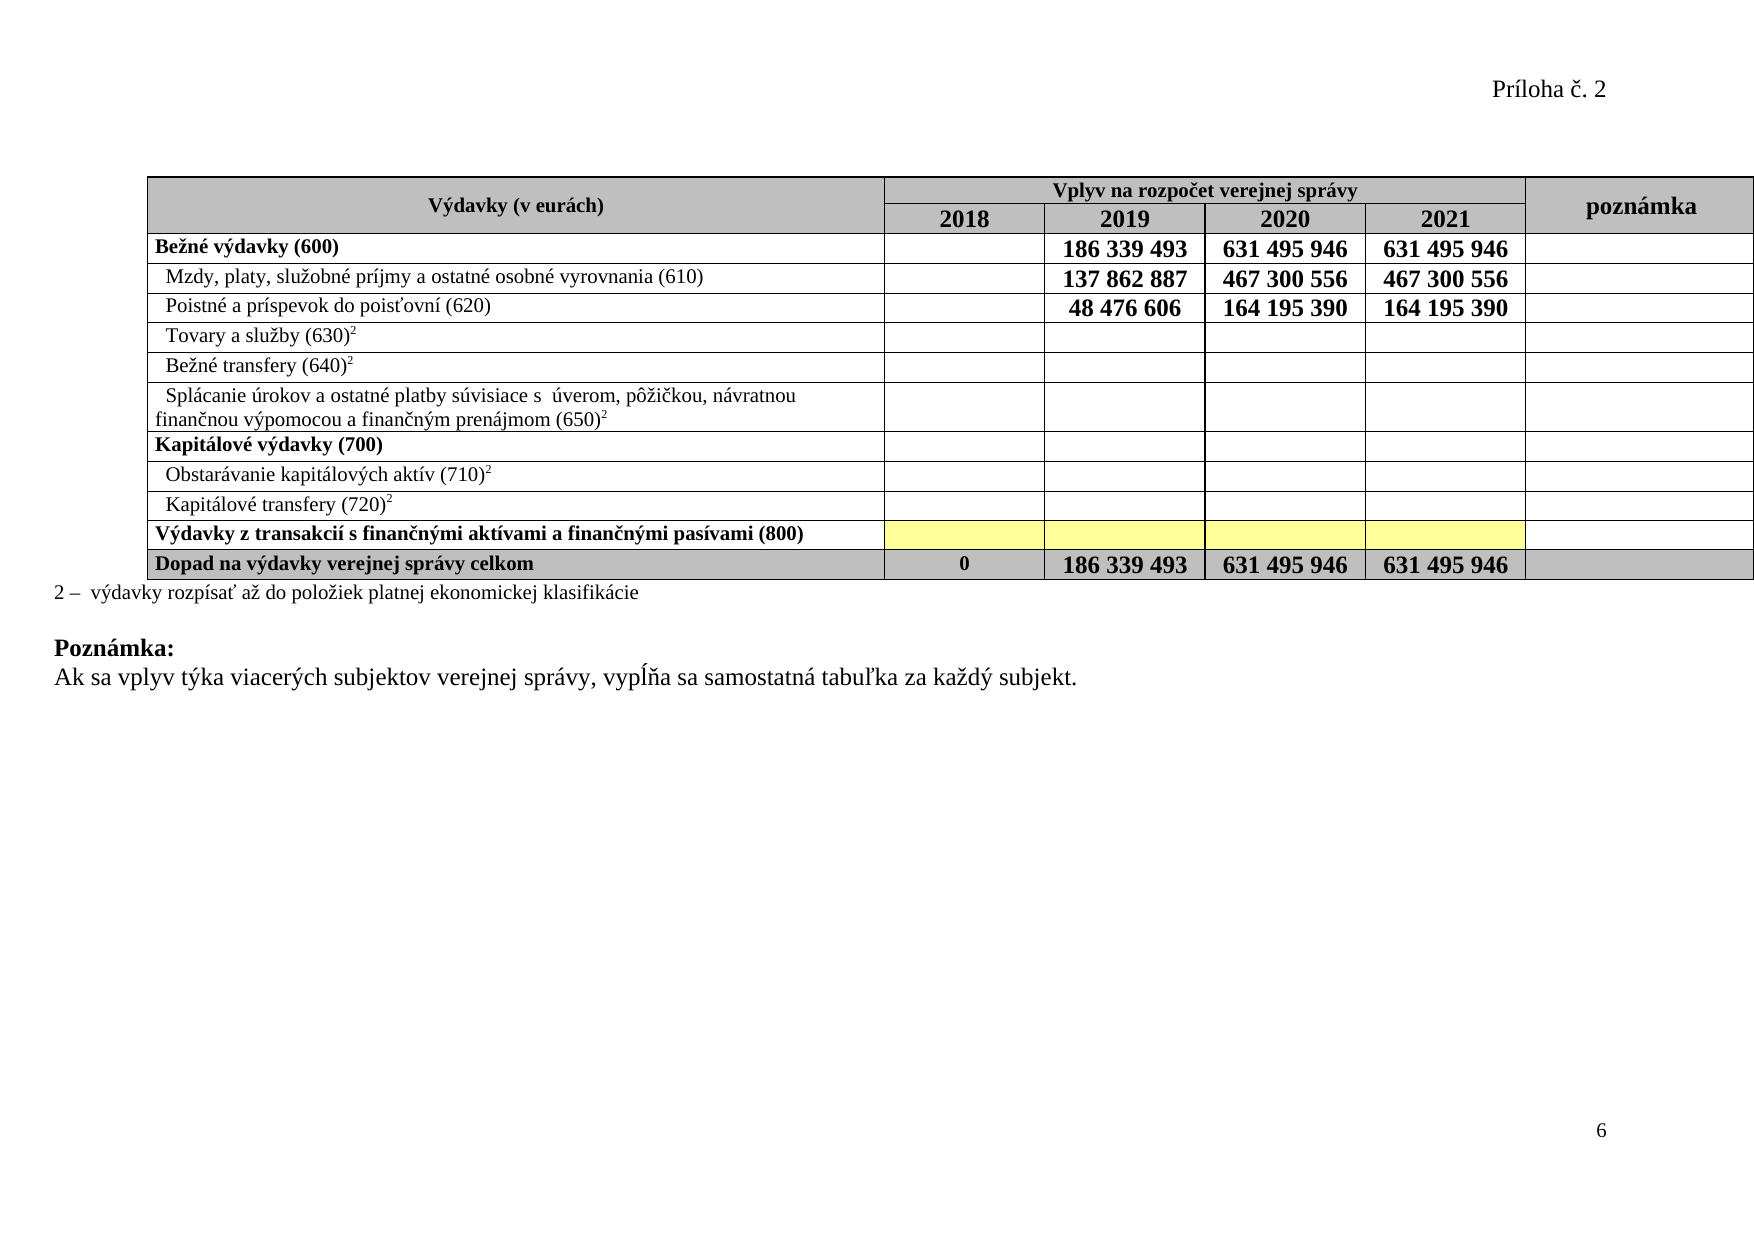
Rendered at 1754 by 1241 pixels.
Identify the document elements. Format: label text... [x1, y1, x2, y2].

table_cell 164 195 390 [1366, 294, 1525, 322]
table_cell [1526, 234, 1753, 263]
text Poznámka: [54, 633, 1606, 662]
table_cell [885, 323, 1044, 352]
table_cell [885, 353, 1044, 382]
table_cell 186 339 493 [1045, 550, 1204, 579]
table_cell [1366, 323, 1525, 352]
text 2 – výdavky rozpísať až do položiek platnej ekonomickej klasifikácie [54, 580, 1606, 604]
table_cell [1366, 462, 1525, 491]
table_header poznámka [1526, 178, 1753, 233]
table_cell [1526, 353, 1753, 382]
table_cell Poistné a príspevok do poisťovní (620) [148, 294, 884, 322]
table_cell [885, 492, 1044, 520]
table_cell [885, 462, 1044, 491]
table_cell Mzdy, platy, služobné príjmy a ostatné osobné vyrovnania (610) [148, 264, 884, 292]
table_cell [1526, 323, 1753, 352]
table_cell [1526, 462, 1753, 491]
table_cell 164 195 390 [1206, 294, 1365, 322]
table_cell [1526, 550, 1753, 579]
table_cell [885, 432, 1044, 461]
table_cell [1526, 492, 1753, 520]
table_cell Kapitálové transfery (720)2 [148, 492, 884, 520]
table_cell [1206, 323, 1365, 352]
table_cell [1526, 383, 1753, 431]
table_cell [1206, 521, 1365, 549]
table_cell Bežné transfery (640)2 [148, 353, 884, 382]
table_header Výdavky (v eurách) [148, 178, 884, 233]
table_cell [1366, 383, 1525, 431]
table_cell [1045, 323, 1204, 352]
table_cell Výdavky z transakcií s finančnými aktívami a finančnými pasívami (800) [148, 521, 884, 549]
table_cell 2019 [1045, 204, 1204, 233]
table_cell 137 862 887 [1045, 264, 1204, 292]
table_cell [1526, 264, 1753, 292]
table_cell [1206, 383, 1365, 431]
table_cell 631 495 946 [1366, 550, 1525, 579]
table_cell [885, 294, 1044, 322]
table_cell [1045, 353, 1204, 382]
table_cell [1366, 432, 1525, 461]
table_header Vplyv na rozpočet verejnej správy [885, 178, 1525, 203]
table_cell 186 339 493 [1045, 234, 1204, 263]
table_cell Dopad na výdavky verejnej správy celkom [148, 550, 884, 579]
table_cell [1045, 462, 1204, 491]
table_cell [1526, 294, 1753, 322]
table_cell 2020 [1206, 204, 1365, 233]
table_cell Kapitálové výdavky (700) [148, 432, 884, 461]
table_cell [1045, 492, 1204, 520]
table_cell [1526, 521, 1753, 549]
table_cell [1045, 521, 1204, 549]
table_cell [885, 264, 1044, 292]
table_cell Obstarávanie kapitálových aktív (710)2 [148, 462, 884, 491]
table_cell 631 495 946 [1366, 234, 1525, 263]
table_cell 2021 [1366, 204, 1525, 233]
table_cell [1366, 521, 1525, 549]
text Ak sa vplyv týka viacerých subjektov verejnej správy, vypĺňa sa samostatná tabuľka za každý subjekt. [54, 662, 1606, 691]
table_cell 0 [885, 550, 1044, 579]
table_cell 467 300 556 [1206, 264, 1365, 292]
table_cell Tovary a služby (630)2 [148, 323, 884, 352]
table_cell 631 495 946 [1206, 234, 1365, 263]
table_cell [885, 234, 1044, 263]
table_cell 48 476 606 [1045, 294, 1204, 322]
table_cell [1045, 432, 1204, 461]
table_cell Bežné výdavky (600) [148, 234, 884, 263]
table_cell Splácanie úrokov a ostatné platby súvisiace s úverom, pôžičkou, návratnou finančnou výpomocou a finančným prenájmom (650)2 [148, 383, 884, 431]
table_cell [1366, 353, 1525, 382]
table_cell 631 495 946 [1206, 550, 1365, 579]
table_cell [1045, 383, 1204, 431]
table_cell [885, 383, 1044, 431]
table_cell 467 300 556 [1366, 264, 1525, 292]
table_cell [1366, 492, 1525, 520]
table_cell [1206, 492, 1365, 520]
table_cell [1206, 462, 1365, 491]
table_cell [1206, 432, 1365, 461]
table_cell 2018 [885, 204, 1044, 233]
table_cell [885, 521, 1044, 549]
table_cell [1206, 353, 1365, 382]
table_cell [1526, 432, 1753, 461]
